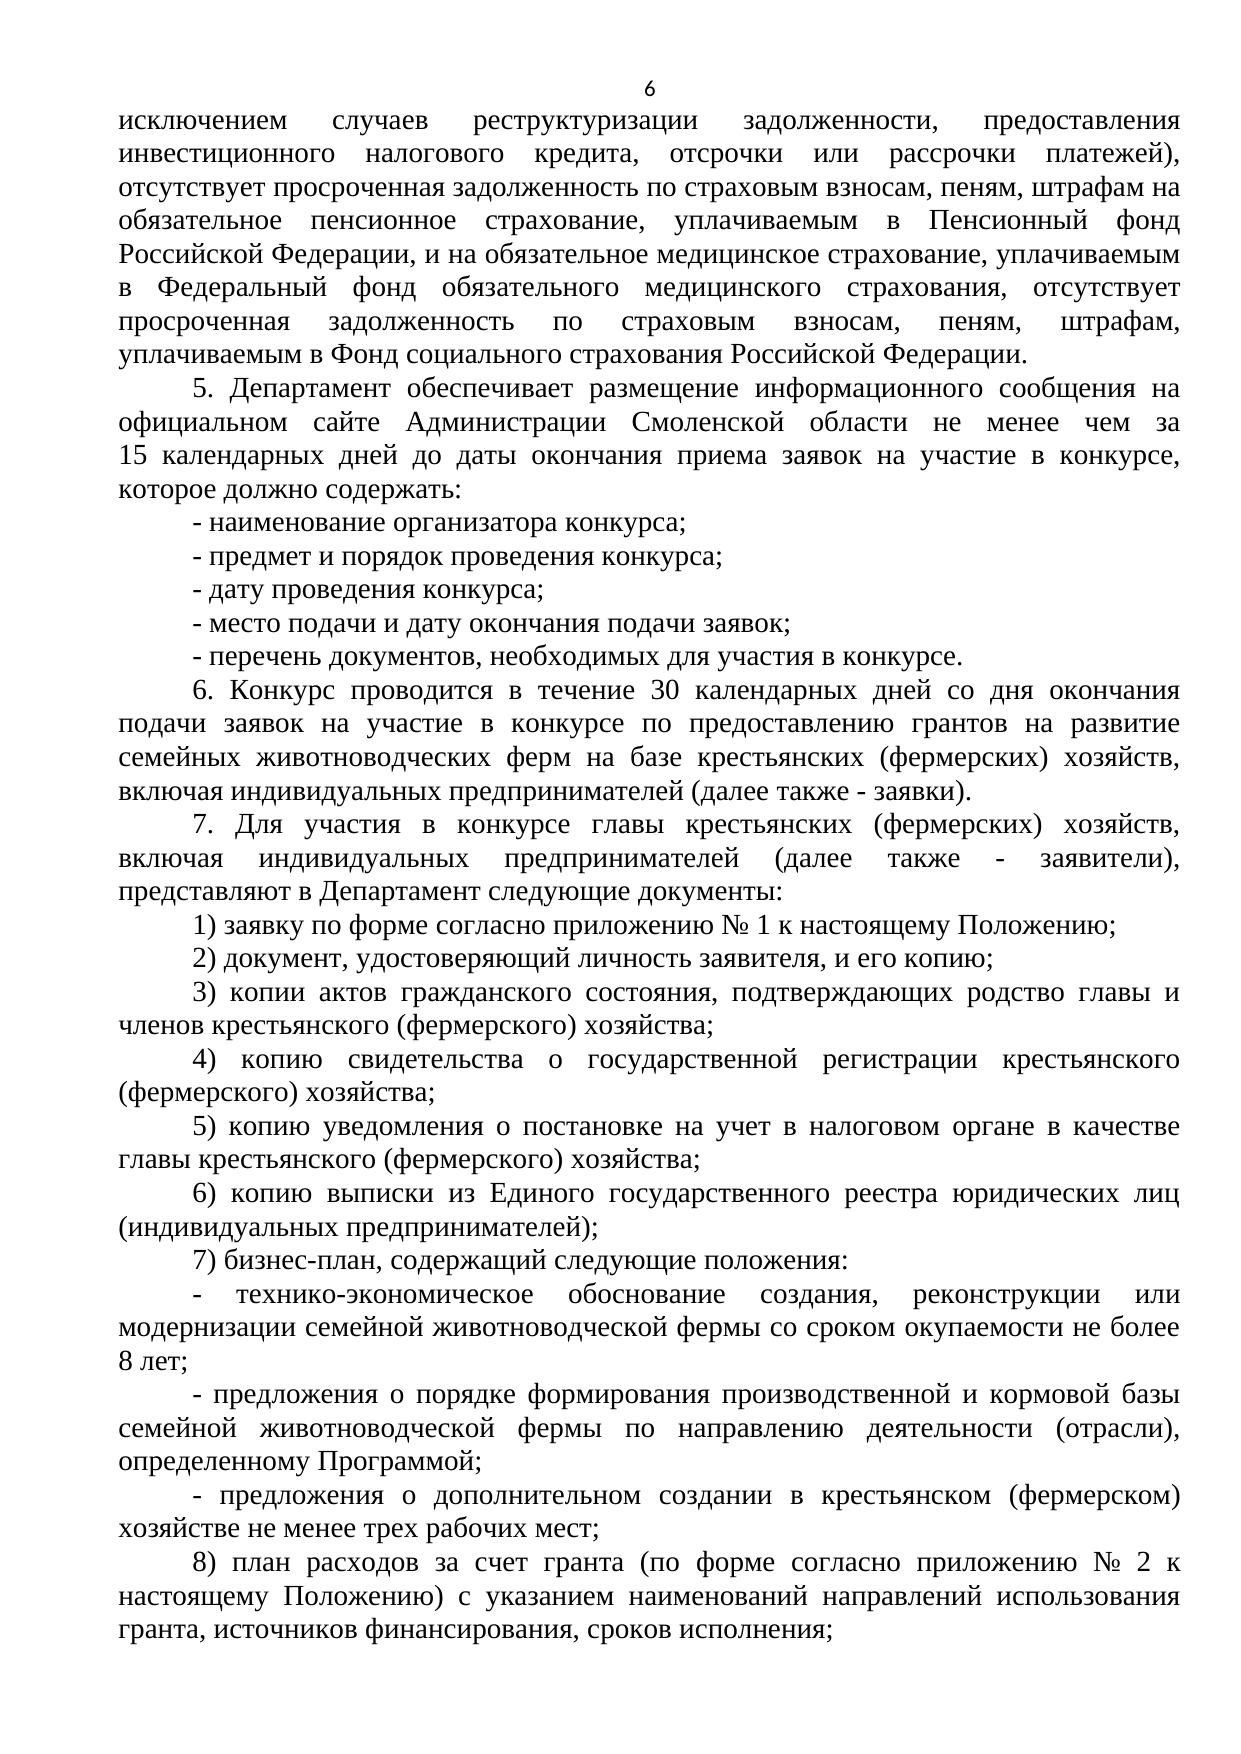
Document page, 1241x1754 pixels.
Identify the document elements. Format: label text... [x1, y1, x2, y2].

text 2) документ, удостоверяющий личность заявителя, и его копию; [118, 940, 1181, 974]
text 6) копию выписки из Единого государственного реестра юридических лиц (индивидуальных предпринимателей); [118, 1175, 1181, 1242]
text 6. Конкурс проводится в течение 30 календарных дней со дня окончания подачи заявок на участие в конкурсе по предоставлению грантов на развитие семейных животноводческих ферм на базе крестьянских (фермерских) хозяйств, включая индивидуальных предпринимателей (далее также - заявки). [118, 672, 1181, 806]
text 7. Для участия в конкурсе главы крестьянских (фермерских) хозяйств, включая индивидуальных предпринимателей (далее также - заявители), представляют в Департамент следующие документы: [118, 806, 1181, 907]
text - наименование организатора конкурса; [118, 504, 1181, 538]
text - дату проведения конкурса; [118, 571, 1181, 605]
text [118, 102, 1181, 370]
text 1) заявку по форме согласно приложению № 1 к настоящему Положению; [118, 907, 1181, 940]
text - технико-экономическое обоснование создания, реконструкции или модернизации семейной животноводческой фермы со сроком окупаемости не более 8 лет; [118, 1276, 1181, 1376]
text 3) копии актов гражданского состояния, подтверждающих родство главы и членов крестьянского (фермерского) хозяйства; [118, 974, 1181, 1041]
text 4) копию свидетельства о государственной регистрации крестьянского (фермерского) хозяйства; [118, 1041, 1181, 1108]
text - место подачи и дату окончания подачи заявок; [118, 605, 1181, 638]
text - предмет и порядок проведения конкурса; [118, 538, 1181, 571]
text 5. Департамент обеспечивает размещение информационного сообщения на официальном сайте Администрации Смоленской области не менее чем за 15 календарных дней до даты окончания приема заявок на участие в конкурсе, которое должно содержать: [118, 370, 1181, 504]
text 7) бизнес-план, содержащий следующие положения: [118, 1242, 1181, 1276]
text 5) копию уведомления о постановке на учет в налоговом органе в качестве главы крестьянского (фермерского) хозяйства; [118, 1108, 1181, 1175]
text - предложения о порядке формирования производственной и кормовой базы семейной животноводческой фермы по направлению деятельности (отрасли), определенному Программой; [118, 1376, 1181, 1477]
text - предложения о дополнительном создании в крестьянском (фермерском) хозяйстве не менее трех рабочих мест; [118, 1477, 1181, 1544]
text - перечень документов, необходимых для участия в конкурсе. [118, 638, 1181, 672]
text 8) план расходов за счет гранта (по форме согласно приложению № 2 к настоящему Положению) с указанием наименований направлений использования гранта, источников финансирования, сроков исполнения; [118, 1544, 1181, 1645]
